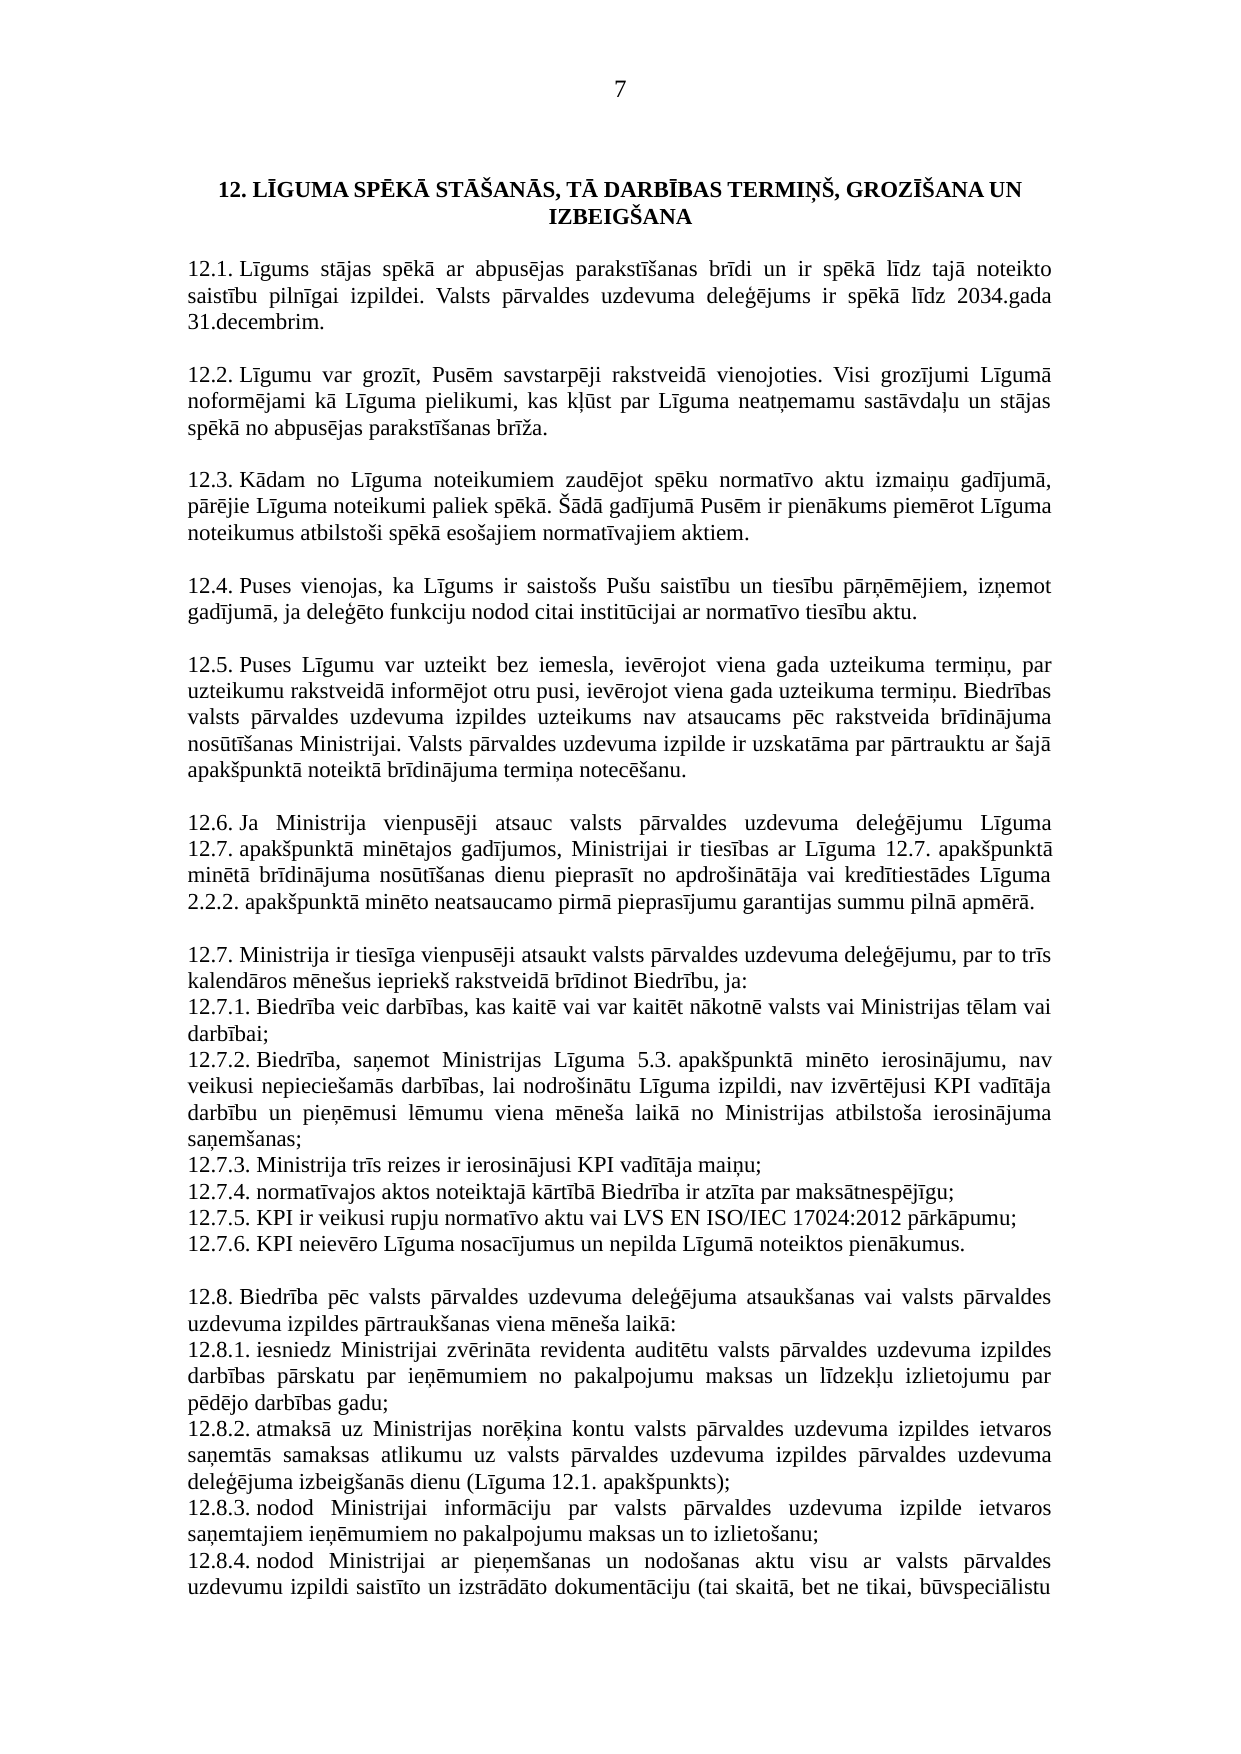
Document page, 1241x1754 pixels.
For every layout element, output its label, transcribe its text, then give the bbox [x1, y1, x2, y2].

text 12.2. Līgumu var grozīt, Pusēm savstarpēji rakstveidā vienojoties. Visi grozījumi Līgumā noformējami kā Līguma pielikumi, kas kļūst par Līguma neatņemamu sastāvdaļu un stājas spēkā no abpusējas parakstīšanas brīža. [187, 361, 1053, 440]
text 12.7.3. Ministrija trīs reizes ir ierosinājusi KPI vadītāja maiņu; [187, 1151, 1053, 1178]
text 12.3. Kādam no Līguma noteikumiem zaudējot spēku normatīvo aktu izmaiņu gadījumā, pārējie Līguma noteikumi paliek spēkā. Šādā gadījumā Pusēm ir pienākums piemērot Līguma noteikumus atbilstoši spēkā esošajiem normatīvajiem aktiem. [187, 466, 1053, 545]
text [187, 1547, 1053, 1599]
text 12.7.6. KPI neievēro Līguma nosacījumus un nepilda Līgumā noteiktos pienākumus. [187, 1231, 1053, 1257]
text 12.8. Biedrība pēc valsts pārvaldes uzdevuma deleģējuma atsaukšanas vai valsts pārvaldes uzdevuma izpildes pārtraukšanas viena mēneša laikā: [187, 1283, 1053, 1336]
text 12.8.3. nodod Ministrijai informāciju par valsts pārvaldes uzdevuma izpilde ietvaros saņemtajiem ieņēmumiem no pakalpojumu maksas un to izlietošanu; [187, 1494, 1053, 1547]
text 12.7.2. Biedrība, saņemot Ministrijas Līguma 5.3. apakšpunktā minēto ierosinājumu, nav veikusi nepieciešamās darbības, lai nodrošinātu Līguma izpildi, nav izvērtējusi KPI vadītāja darbību un pieņēmusi lēmumu viena mēneša laikā no Ministrijas atbilstoša ierosinājuma saņemšanas; [187, 1046, 1053, 1151]
text 12.7.4. normatīvajos aktos noteiktajā kārtībā Biedrība ir atzīta par maksātnespējīgu; [187, 1178, 1053, 1204]
text 12.4. Puses vienojas, ka Līgums ir saistošs Pušu saistību un tiesību pārņēmējiem, izņemot gadījumā, ja deleģēto funkciju nodod citai institūcijai ar normatīvo tiesību aktu. [187, 572, 1053, 624]
text 12.5. Puses Līgumu var uzteikt bez iemesla, ievērojot viena gada uzteikuma termiņu, par uzteikumu rakstveidā informējot otru pusi, ievērojot viena gada uzteikuma termiņu. Biedrības valsts pārvaldes uzdevuma izpildes uzteikums nav atsaucams pēc rakstveida brīdinājuma nosūtīšanas Ministrijai. Valsts pārvaldes uzdevuma izpilde ir uzskatāma par pārtrauktu ar šajā apakšpunktā noteiktā brīdinājuma termiņa notecēšanu. [187, 651, 1053, 782]
text 12.7.1. Biedrība veic darbības, kas kaitē vai var kaitēt nākotnē valsts vai Ministrijas tēlam vai darbībai; [187, 993, 1053, 1046]
text 12.8.2. atmaksā uz Ministrijas norēķina kontu valsts pārvaldes uzdevuma izpildes ietvaros saņemtās samaksas atlikumu uz valsts pārvaldes uzdevuma izpildes pārvaldes uzdevuma deleģējuma izbeigšanās dienu (Līguma 12.1. apakšpunkts); [187, 1415, 1053, 1494]
text 12.8.1. iesniedz Ministrijai zvērināta revidenta auditētu valsts pārvaldes uzdevuma izpildes darbības pārskatu par ieņēmumiem no pakalpojumu maksas un līdzekļu izlietojumu par pēdējo darbības gadu; [187, 1336, 1053, 1415]
text 12.7. Ministrija ir tiesīga vienpusēji atsaukt valsts pārvaldes uzdevuma deleģējumu, par to trīs kalendāros mēnešus iepriekš rakstveidā brīdinot Biedrību, ja: [187, 941, 1053, 993]
text 12.1. Līgums stājas spēkā ar abpusējas parakstīšanas brīdi un ir spēkā līdz tajā noteikto saistību pilnīgai izpildei. Valsts pārvaldes uzdevuma deleģējums ir spēkā līdz 2034.gada 31.decembrim. [187, 255, 1053, 334]
text 12.7.5. KPI ir veikusi rupju normatīvo aktu vai LVS EN ISO/IEC 17024:2012 pārkāpumu; [187, 1204, 1053, 1231]
text 12.6. Ja Ministrija vienpusēji atsauc valsts pārvaldes uzdevuma deleģējumu Līguma 12.7. apakšpunktā minētajos gadījumos, Ministrijai ir tiesības ar Līguma 12.7. apakšpunktā minētā brīdinājuma nosūtīšanas dienu pieprasīt no apdrošinātāja vai kredītiestādes Līguma 2.2.2. apakšpunktā minēto neatsaucamo pirmā pieprasījumu garantijas summu pilnā apmērā. [187, 809, 1053, 914]
text 12. Līguma spēkā stāšanās, tā darbības termiņš, grozīšana un izbeigšana [187, 176, 1053, 229]
